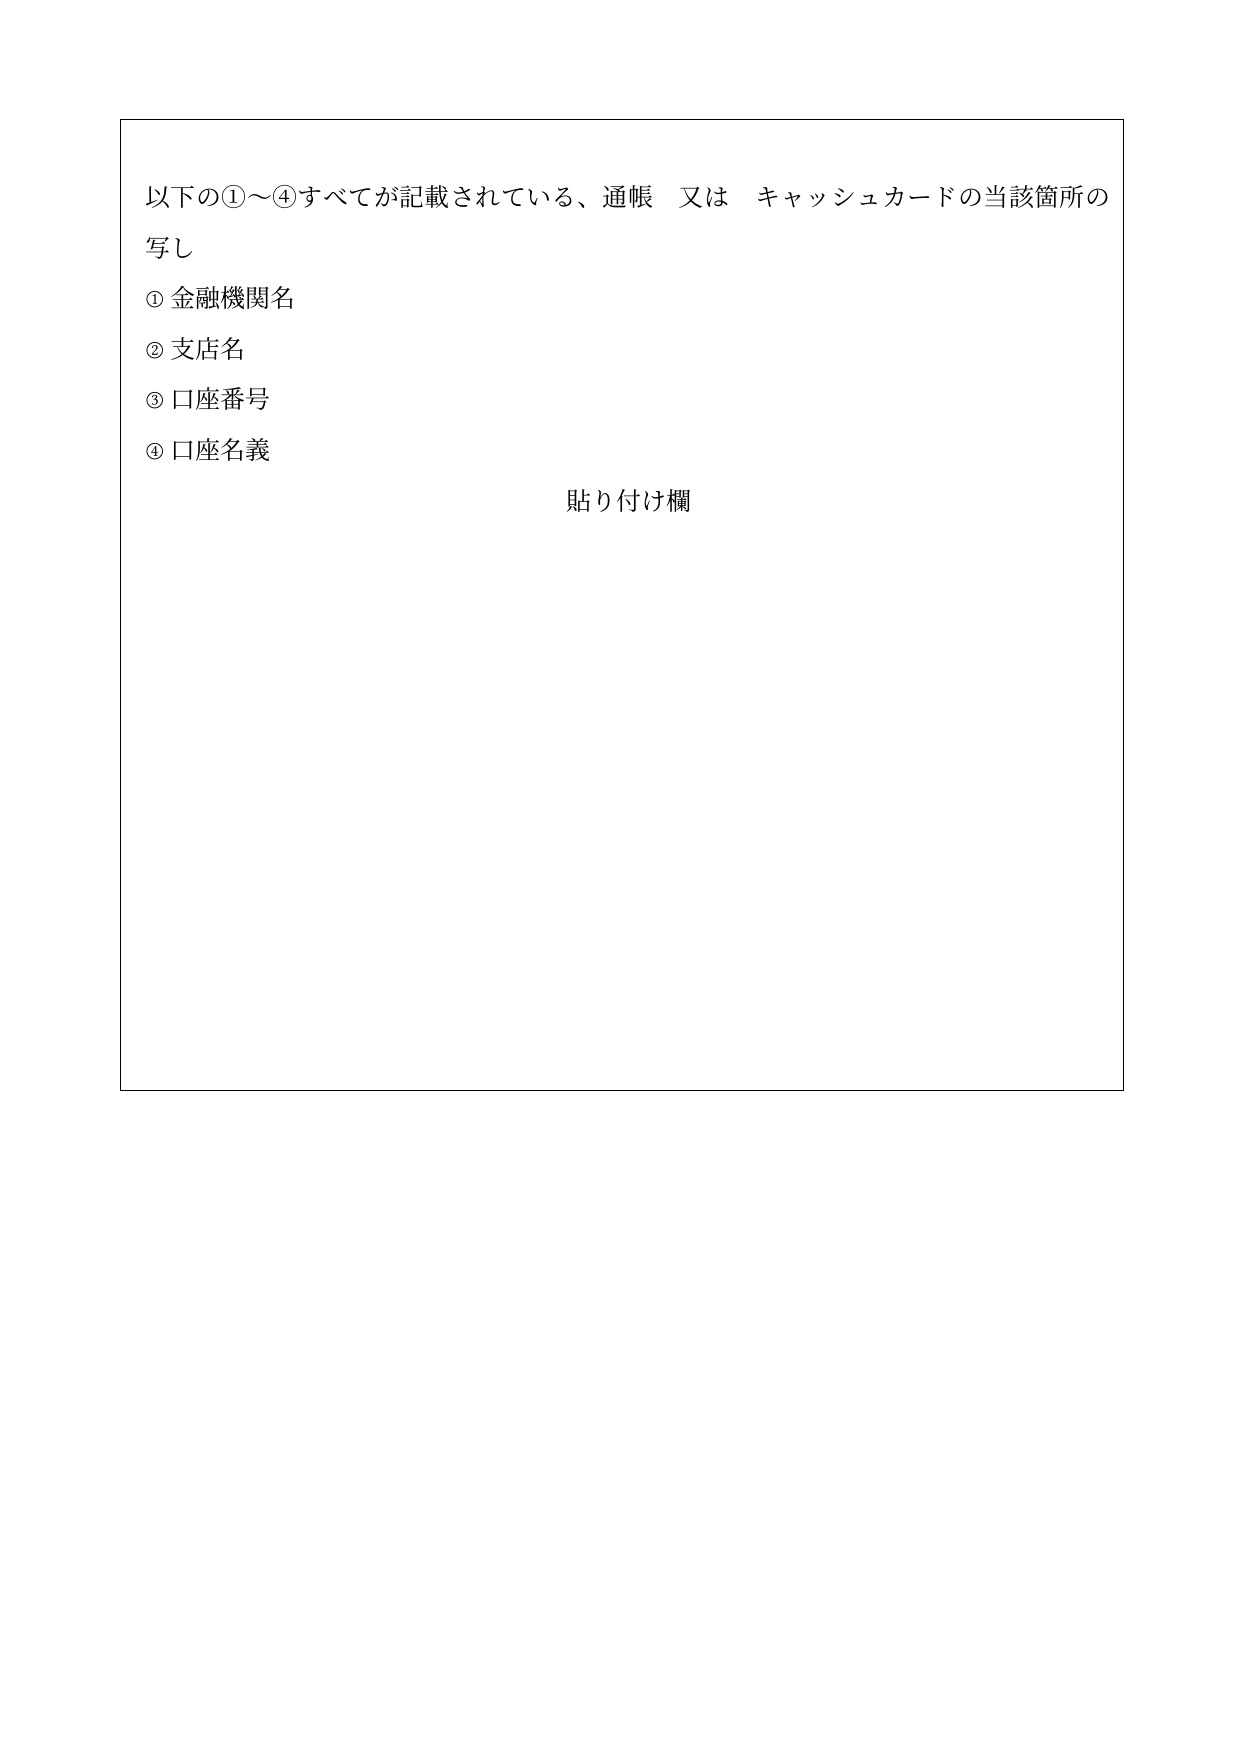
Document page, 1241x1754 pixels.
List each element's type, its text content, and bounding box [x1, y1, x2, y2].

table_cell 以下の①～④すべてが記載されている、通帳 又は キャッシュカードの当該箇所の写し 金融機関名 支店名 口座番号 口座名義 貼り付け欄 [121, 120, 1123, 1090]
